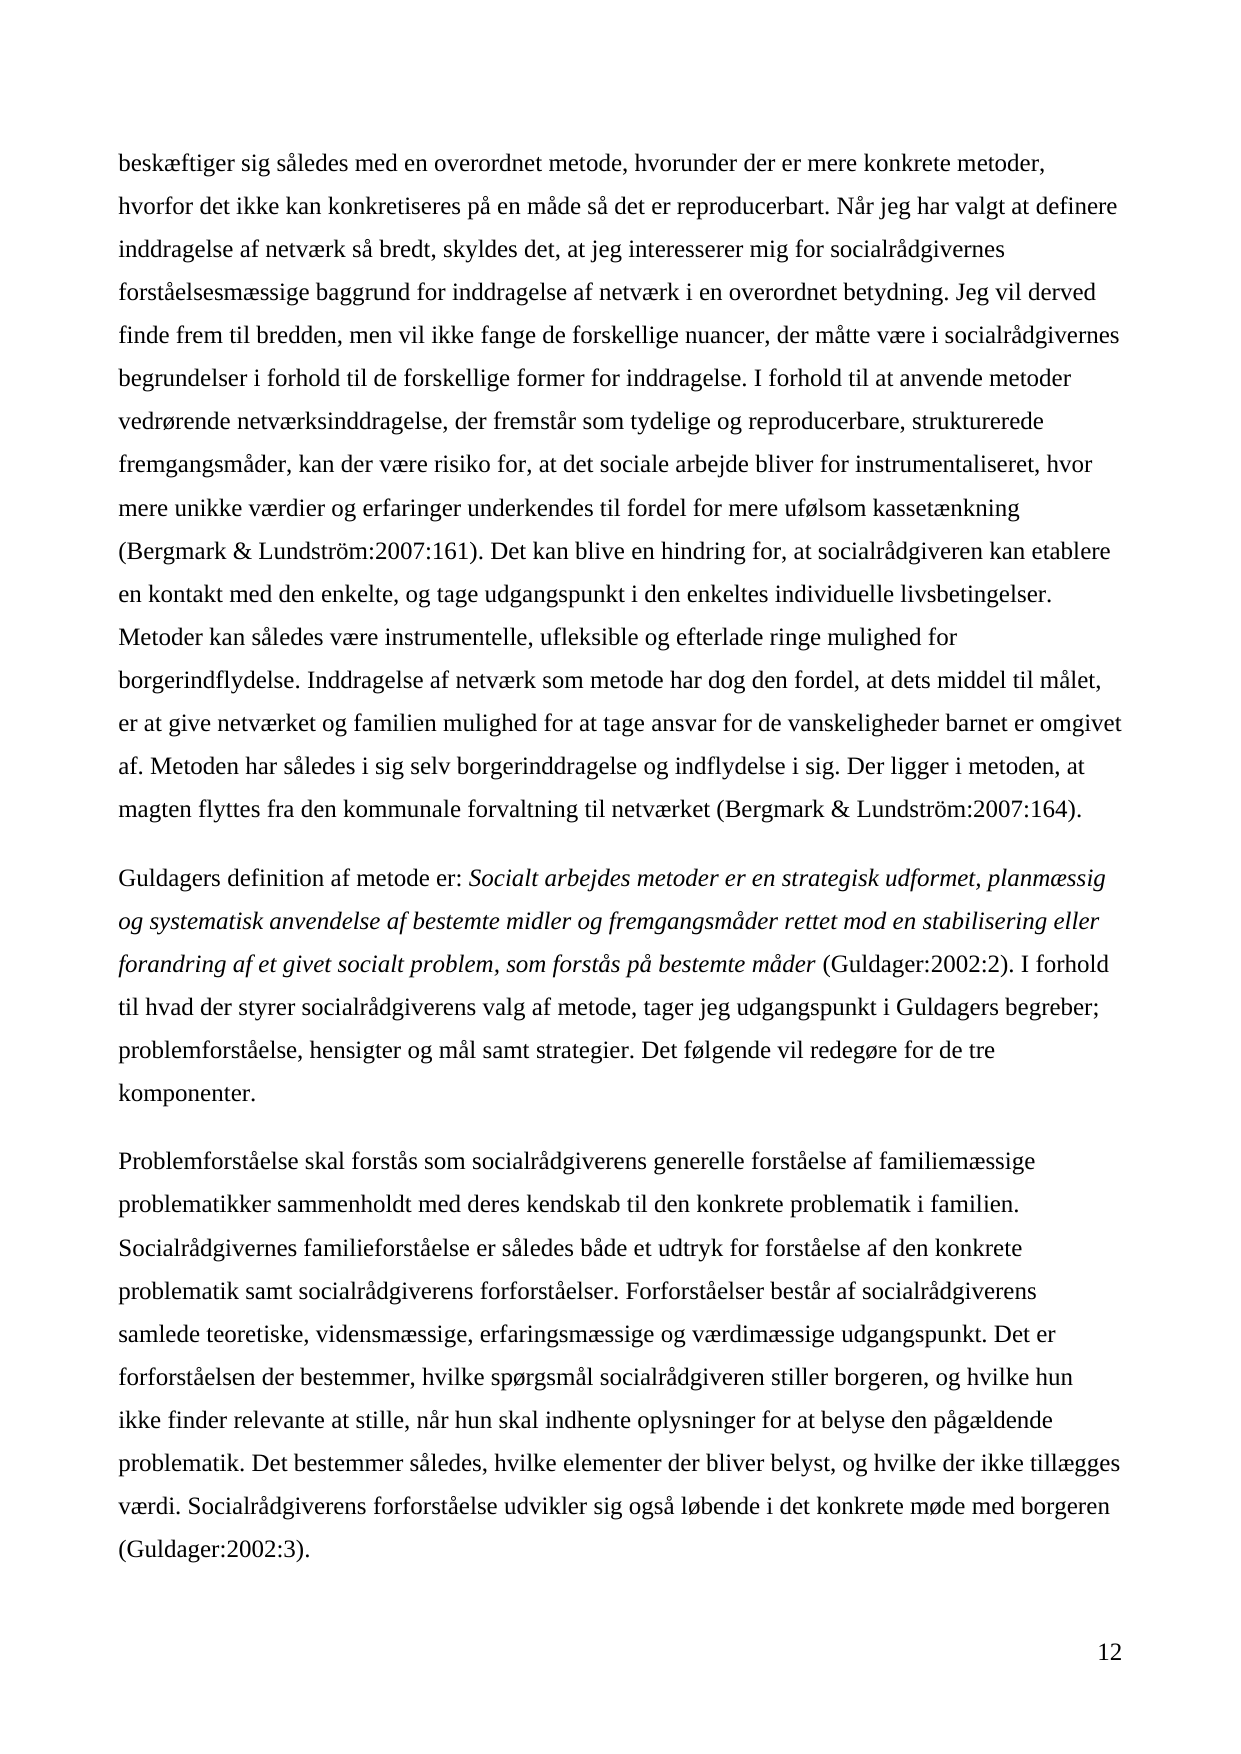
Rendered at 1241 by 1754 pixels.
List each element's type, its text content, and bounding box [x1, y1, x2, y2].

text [118, 148, 1122, 823]
text Problemforståelse skal forstås som socialrådgiverens generelle forståelse af familiemæssige problematikker sammenholdt med deres kendskab til den konkrete problematik i familien. Socialrådgivernes familieforståelse er således både et udtryk for forståelse af den konkrete problematik samt socialrådgiverens forforståelser. Forforståelser består af socialrådgiverens samlede teoretiske, vidensmæssige, erfaringsmæssige og værdimæssige udgangspunkt. Det er forforståelsen der bestemmer, hvilke spørgsmål socialrådgiveren stiller borgeren, og hvilke hun ikke finder relevante at stille, når hun skal indhente oplysninger for at belyse den pågældende problematik. Det bestemmer således, hvilke elementer der bliver belyst, og hvilke der ikke tillægges værdi. Socialrådgiverens forforståelse udvikler sig også løbende i det konkrete møde med borgeren (Guldager:2002:3). [118, 1146, 1122, 1563]
text Guldagers definition af metode er: Socialt arbejdes metoder er en strategisk udformet, planmæssig og systematisk anvendelse af bestemte midler og fremgangsmåder rettet mod en stabilisering eller forandring af et givet socialt problem, som forstås på bestemte måder (Guldager:2002:2). I forhold til hvad der styrer socialrådgiverens valg af metode, tager jeg udgangspunkt i Guldagers begreber; problemforståelse, hensigter og mål samt strategier. Det følgende vil redegøre for de tre komponenter. [118, 863, 1122, 1107]
